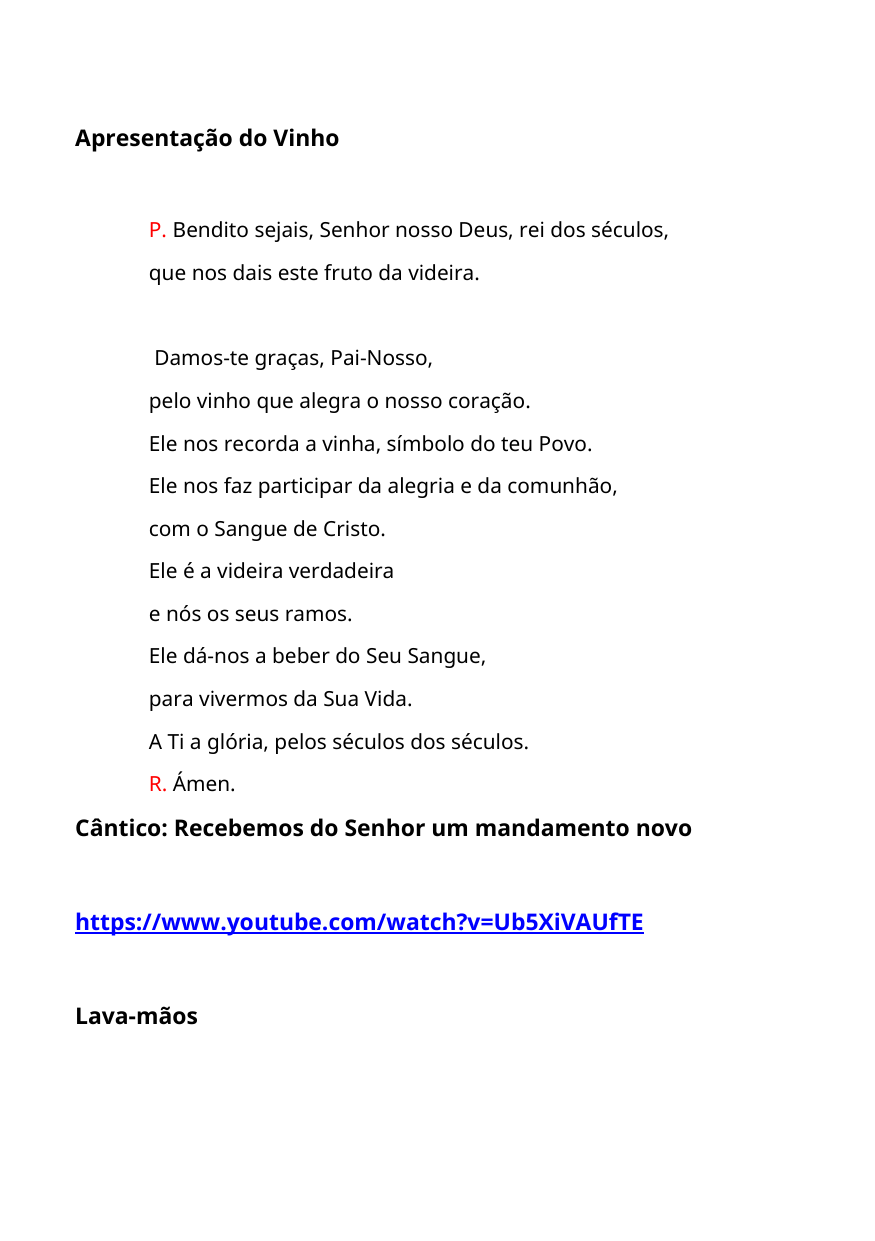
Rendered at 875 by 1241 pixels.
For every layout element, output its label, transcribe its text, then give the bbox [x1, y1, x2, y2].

list R. Ámen. [149, 769, 799, 798]
text Apresentação do Vinho [75, 122, 799, 153]
text pelo vinho que alegra o nosso coração. [149, 386, 799, 414]
text Ele nos faz participar da alegria e da comunhão, [149, 471, 799, 500]
text Ele nos recorda a vinha, símbolo do teu Povo. [149, 429, 799, 457]
text Ele dá-nos a beber do Seu Sangue, [149, 642, 799, 670]
text P. Bendito sejais, Senhor nosso Deus, rei dos séculos, [75, 216, 799, 244]
text que nos dais este fruto da videira. [75, 258, 799, 287]
text para vivermos da Sua Vida. [149, 684, 799, 713]
text e nós os seus ramos. [149, 599, 799, 627]
text Ele é a videira verdadeira [149, 556, 799, 585]
text Lava-mãos [75, 999, 799, 1031]
text com o Sangue de Cristo. [149, 514, 799, 542]
text https://www.youtube.com/watch?v=Ub5XiVAUfTE [75, 906, 799, 937]
text Damos-te graças, Pai-Nosso, [149, 343, 799, 372]
text Cântico: Recebemos do Senhor um mandamento novo [75, 812, 799, 843]
text A Ti a glória, pelos séculos dos séculos. [149, 727, 799, 755]
